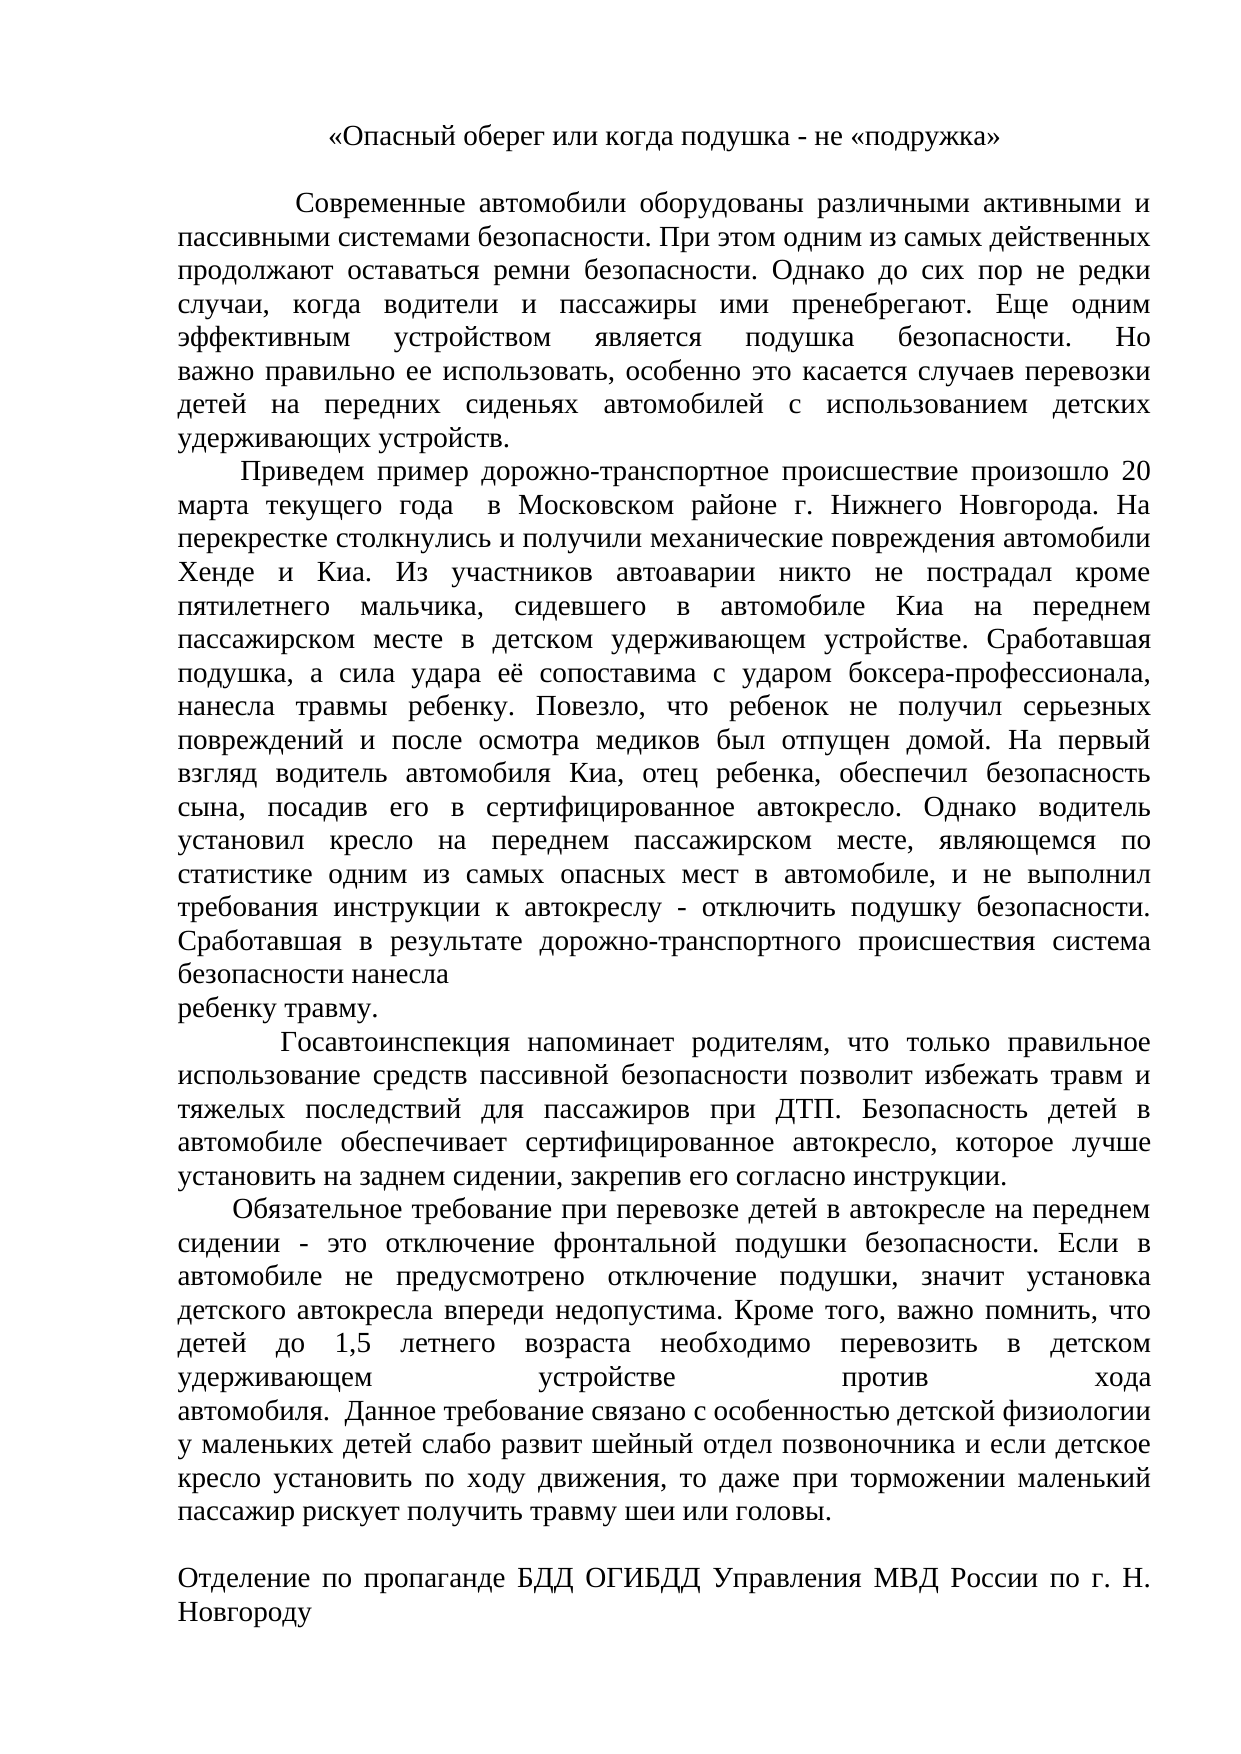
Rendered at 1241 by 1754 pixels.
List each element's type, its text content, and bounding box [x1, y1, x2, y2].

text Отделение по пропаганде БДД ОГИБДД Управления МВД России по г. Н. Новгороду [177, 1560, 1152, 1627]
text Приведем пример дорожно-транспортное происшествие произошло 20 марта текущего года в Московском районе г. Нижнего Новгорода. На перекрестке столкнулись и получили механические повреждения автомобили Хенде и Киа. Из участников автоаварии никто не пострадал кроме пятилетнего мальчика, сидевшего в автомобиле Киа на переднем пассажирском месте в детском удерживающем устройстве. Сработавшая подушка, а сила удара её сопоставима с ударом боксера-профессионала, нанесла травмы ребенку. Повезло, что ребенок не получил серьезных повреждений и после осмотра медиков был отпущен домой. На первый взгляд водитель автомобиля Киа, отец ребенка, обеспечил безопасность сына, посадив его в сертифицированное автокресло. Однако водитель установил кресло на переднем пассажирском месте, являющемся по статистике одним из самых опасных мест в автомобиле, и не выполнил требования инструкции к автокреслу - отключить подушку безопасности. Сработавшая в результате дорожно-транспортного происшествия система безопасности нанесла [177, 453, 1152, 990]
text Современные автомобили оборудованы различными активными и пассивными системами безопасности. При этом одним из самых действенных продолжают оставаться ремни безопасности. Однако до сих пор не редки случаи, когда водители и пассажиры ими пренебрегают. Еще одним эффективным устройством является подушка безопасности. Но важно правильно ее использовать, особенно это касается случаев перевозки детей на передних сиденьях автомобилей с использованием детских удерживающих устройств. [177, 185, 1152, 453]
text ребенку травму. [177, 990, 1152, 1024]
text Обязательное требование при перевозке детей в автокресле на переднем сидении - это отключение фронтальной подушки безопасности. Если в автомобиле не предусмотрено отключение подушки, значит установка детского автокресла впереди недопустима. Кроме того, важно помнить, что детей до 1,5 летнего возраста необходимо перевозить в детском удерживающем устройстве против хода автомобиля. Данное требование связано с особенностью детской физиологии у маленьких детей слабо развит шейный отдел позвоночника и если детское кресло установить по ходу движения, то даже при торможении маленький пассажир рискует получить травму шеи или головы. [177, 1191, 1152, 1527]
text «Опасный оберег или когда подушка - не «подружка» [177, 118, 1152, 152]
text Госавтоинспекция напоминает родителям, что только правильное использование средств пассивной безопасности позволит избежать травм и тяжелых последствий для пассажиров при ДТП. Безопасность детей в автомобиле обеспечивает сертифицированное автокресло, которое лучше установить на заднем сидении, закрепив его согласно инструкции. [177, 1024, 1152, 1191]
